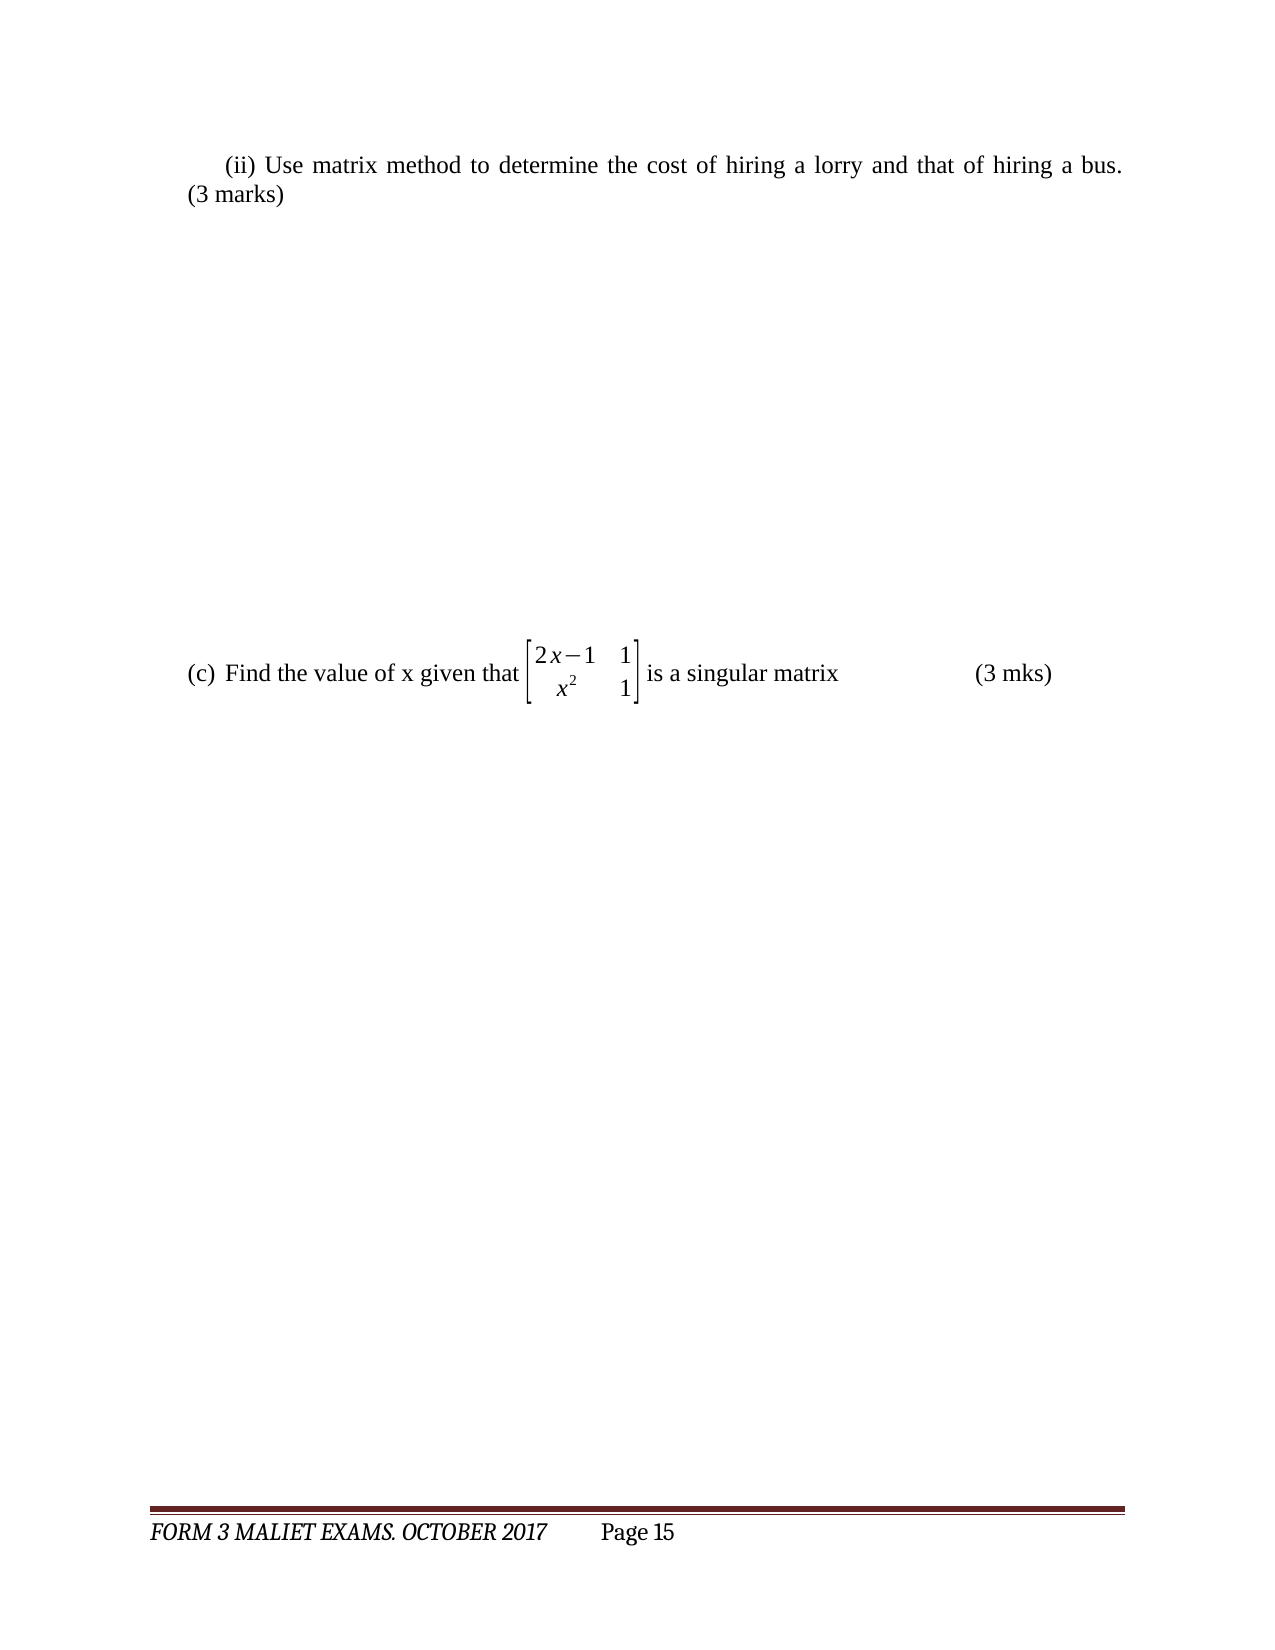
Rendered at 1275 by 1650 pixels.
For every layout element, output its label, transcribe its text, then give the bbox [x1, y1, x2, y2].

text (ii) Use matrix method to determine the cost of hiring a lorry and that of hiring a bus. (3 marks) [150, 150, 1125, 207]
text (c) Find the value of x given that is a singular matrix (3 mks) [150, 639, 1125, 706]
